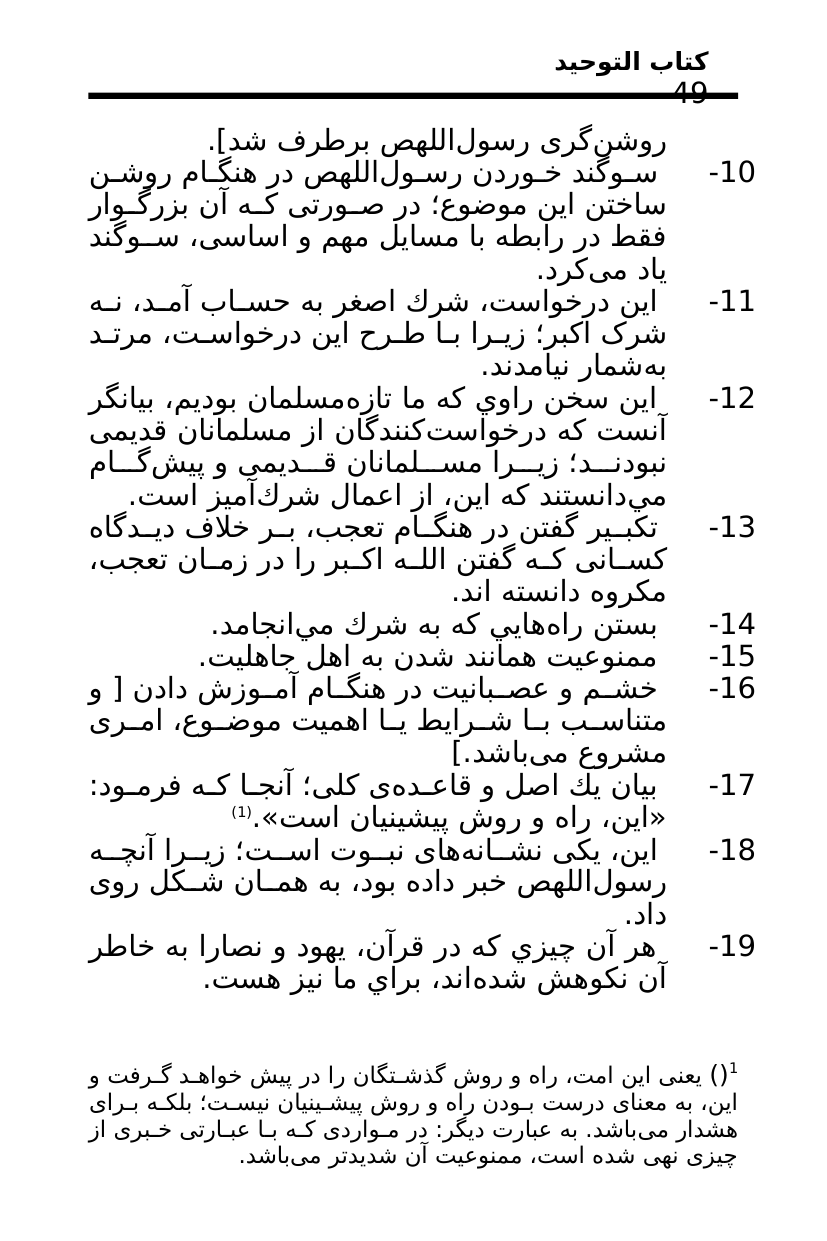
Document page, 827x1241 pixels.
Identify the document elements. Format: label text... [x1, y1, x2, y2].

list اين سخن راوي كه ما تازه‌مسلمان بوديم، بيانگر آنست كه درخواست‌كنندگان از مسلمانان قدیمی نبودند؛ زیرا مسلمانان قدیمی و پیش‌گام مي‌دانستند كه اين، از اعمال شرك‌آمیز است. [89, 383, 708, 512]
list ‌خشم و عصبانیت در هنگام آموزش دادن [ و متناسب با شرایط یا اهمیت موضوع، امری مشروع می‌باشد.] [89, 673, 708, 770]
list تكبير گفتن در هنگام تعجب، بر خلاف دیدگاه کسانی که گفتن الله اکبر را در زمان تعجب، مکروه دانسته اند. [89, 512, 708, 608]
list ممنوعيت همانند شدن به اهل جاهليت. [89, 641, 708, 673]
list هر آن چيزي كه در قرآن، يهود و نصارا به خاطر آن نكوهش شده‌اند، براي ما نيز هست. [89, 931, 708, 995]
list اين درخواست، شرك اصغر به حساب آمد، نه شرک اکبر؛ زیرا با طرح این درخواست، مرتد به‌شمار نیامدند. [89, 286, 708, 383]
list بستن راه‌هایي كه به شرك مي‌انجامد. [89, 608, 708, 641]
list اين، یکی نشانه‌های نبوت است؛ زیرا آنچه رسول‌اللهص خبر داده بود، به همان شکل روی داد. [89, 834, 708, 931]
list بيان يك اصل و قاعده‌ی کلی؛ آنجا که فرمود: «اين، راه و روش پيشينيان است».() [89, 770, 708, 834]
list سوگند خوردن رسول‌اللهص در هنگام روشن ساختن این موضوع؛ در صورتی که آن بزرگوار فقط در رابطه با مسایل مهم و اساسی، سوگند یاد می‌کرد. [89, 157, 708, 286]
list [89, 123, 708, 157]
